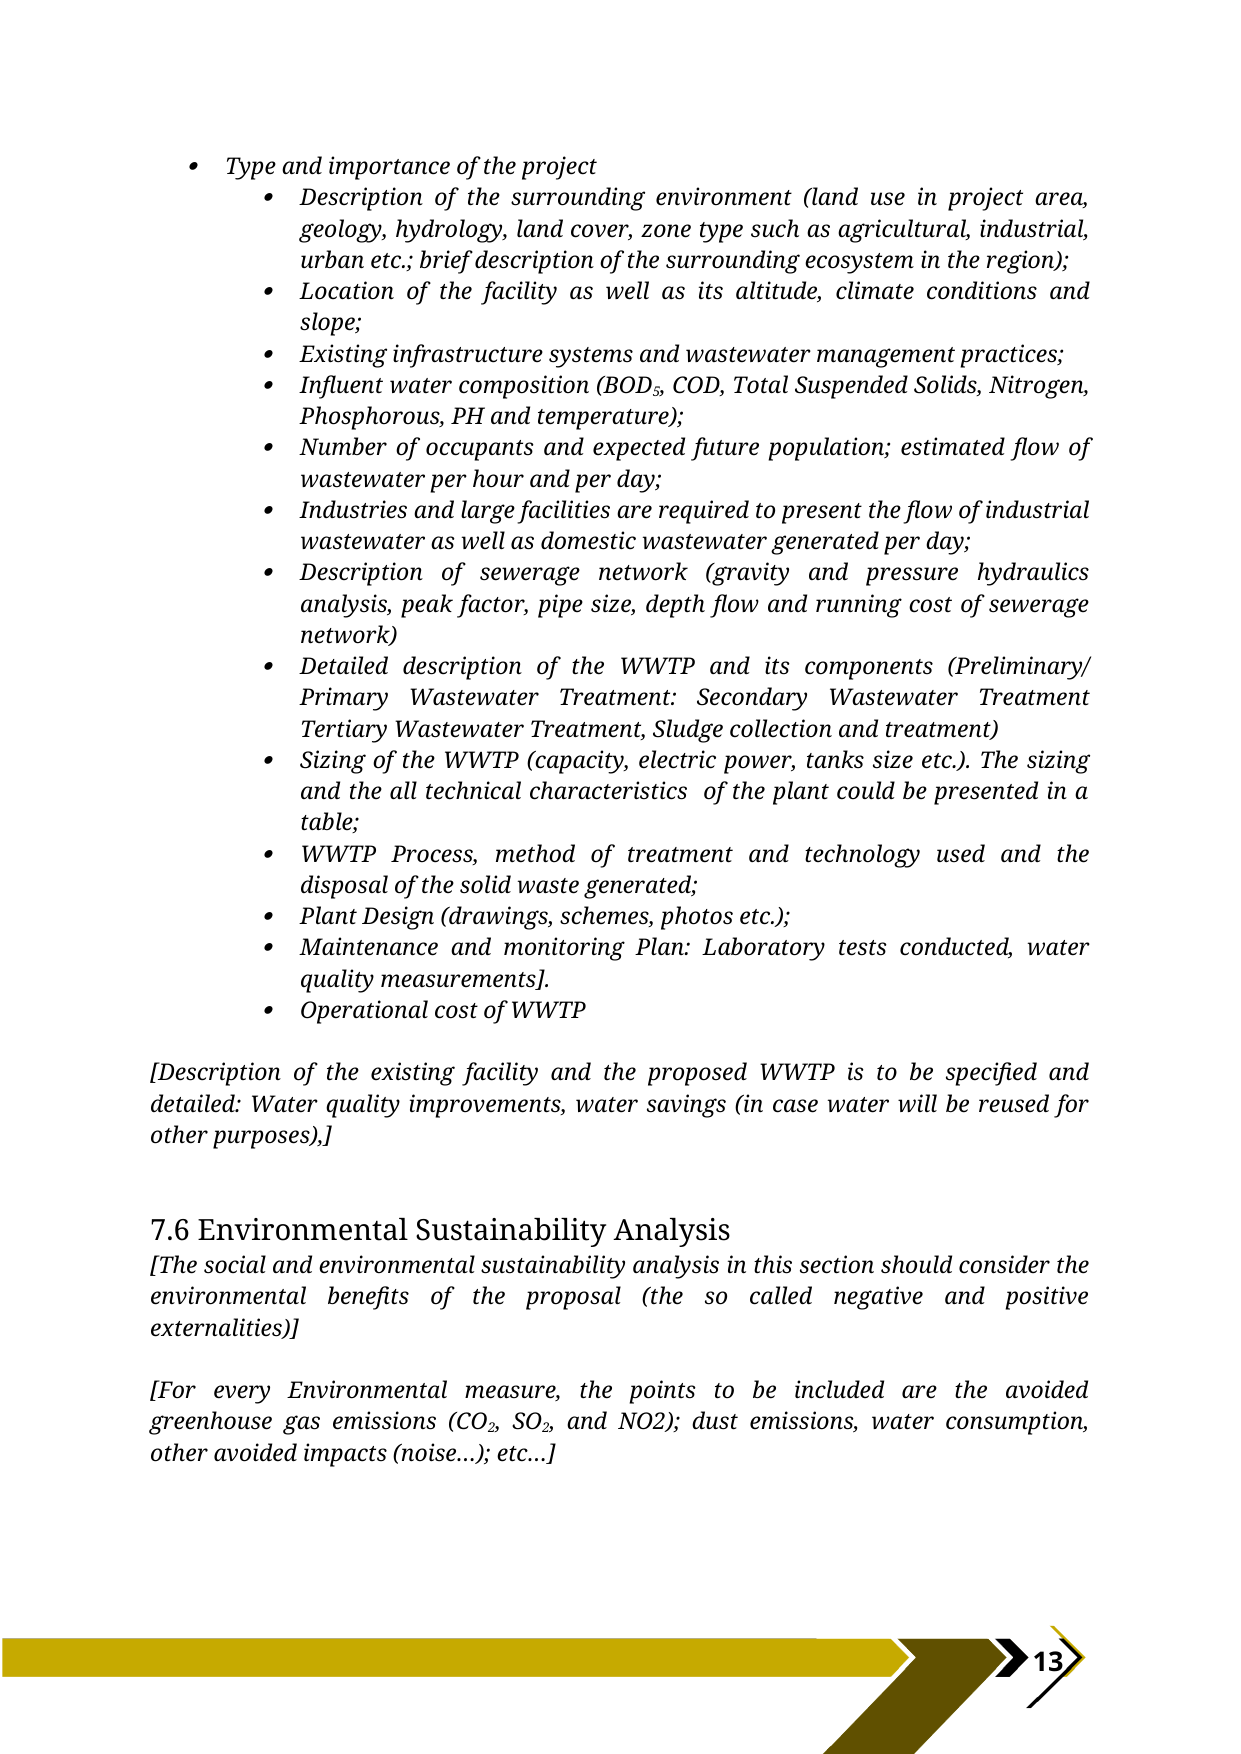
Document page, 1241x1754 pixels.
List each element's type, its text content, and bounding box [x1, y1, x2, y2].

list Industries and large facilities are required to present the flow of industrial wastewater as well as domestic wastewater generated per day; [262, 494, 1090, 556]
text [The social and environmental sustainability analysis in this section should consider the environmental benefits of the proposal (the so called negative and positive externalities)] [150, 1249, 1090, 1343]
list WWTP Process, method of treatment and technology used and the disposal of the solid waste generated; [262, 837, 1090, 900]
list 7.6 Environmental Sustainability Analysis [150, 1209, 1090, 1249]
list Detailed description of the WWTP and its components (Preliminary/ Primary Wastewater Treatment: Secondary Wastewater Treatment Tertiary Wastewater Treatment, Sludge collection and treatment) [262, 650, 1090, 744]
list Location of the facility as well as its altitude, climate conditions and slope; [262, 275, 1090, 337]
list Sizing of the WWTP (capacity, electric power, tanks size etc.). The sizing and the all technical characteristics of the plant could be presented in a table; [262, 744, 1090, 837]
list Operational cost of WWTP [262, 994, 1090, 1025]
list Type and importance of the project [187, 150, 1090, 181]
text [Description of the existing facility and the proposed WWTP is to be specified and detailed: Water quality improvements, water savings (in case water will be reused for other purposes),] [150, 1056, 1090, 1150]
list Maintenance and monitoring Plan: Laboratory tests conducted, water quality measurements]. [262, 931, 1090, 994]
text [For every Environmental measure, the points to be included are the avoided greenhouse gas emissions (CO2, SO2, and NO2); dust emissions, water consumption, other avoided impacts (noise…); etc…] [150, 1374, 1090, 1468]
list Plant Design (drawings, schemes, photos etc.); [262, 900, 1090, 931]
list Number of occupants and expected future population; estimated flow of wastewater per hour and per day; [262, 431, 1090, 494]
list Influent water composition (BOD5, COD, Total Suspended Solids, Nitrogen, Phosphorous, PH and temperature); [262, 369, 1090, 431]
picture [2, 1583, 1241, 1754]
list Existing infrastructure systems and wastewater management practices; [262, 337, 1090, 369]
list Description of the surrounding environment (land use in project area, geology, hydrology, land cover, zone type such as agricultural, industrial, urban etc.; brief description of the surrounding ecosystem in the region); [262, 181, 1090, 275]
list Description of sewerage network (gravity and pressure hydraulics analysis, peak factor, pipe size, depth flow and running cost of sewerage network) [262, 556, 1090, 650]
